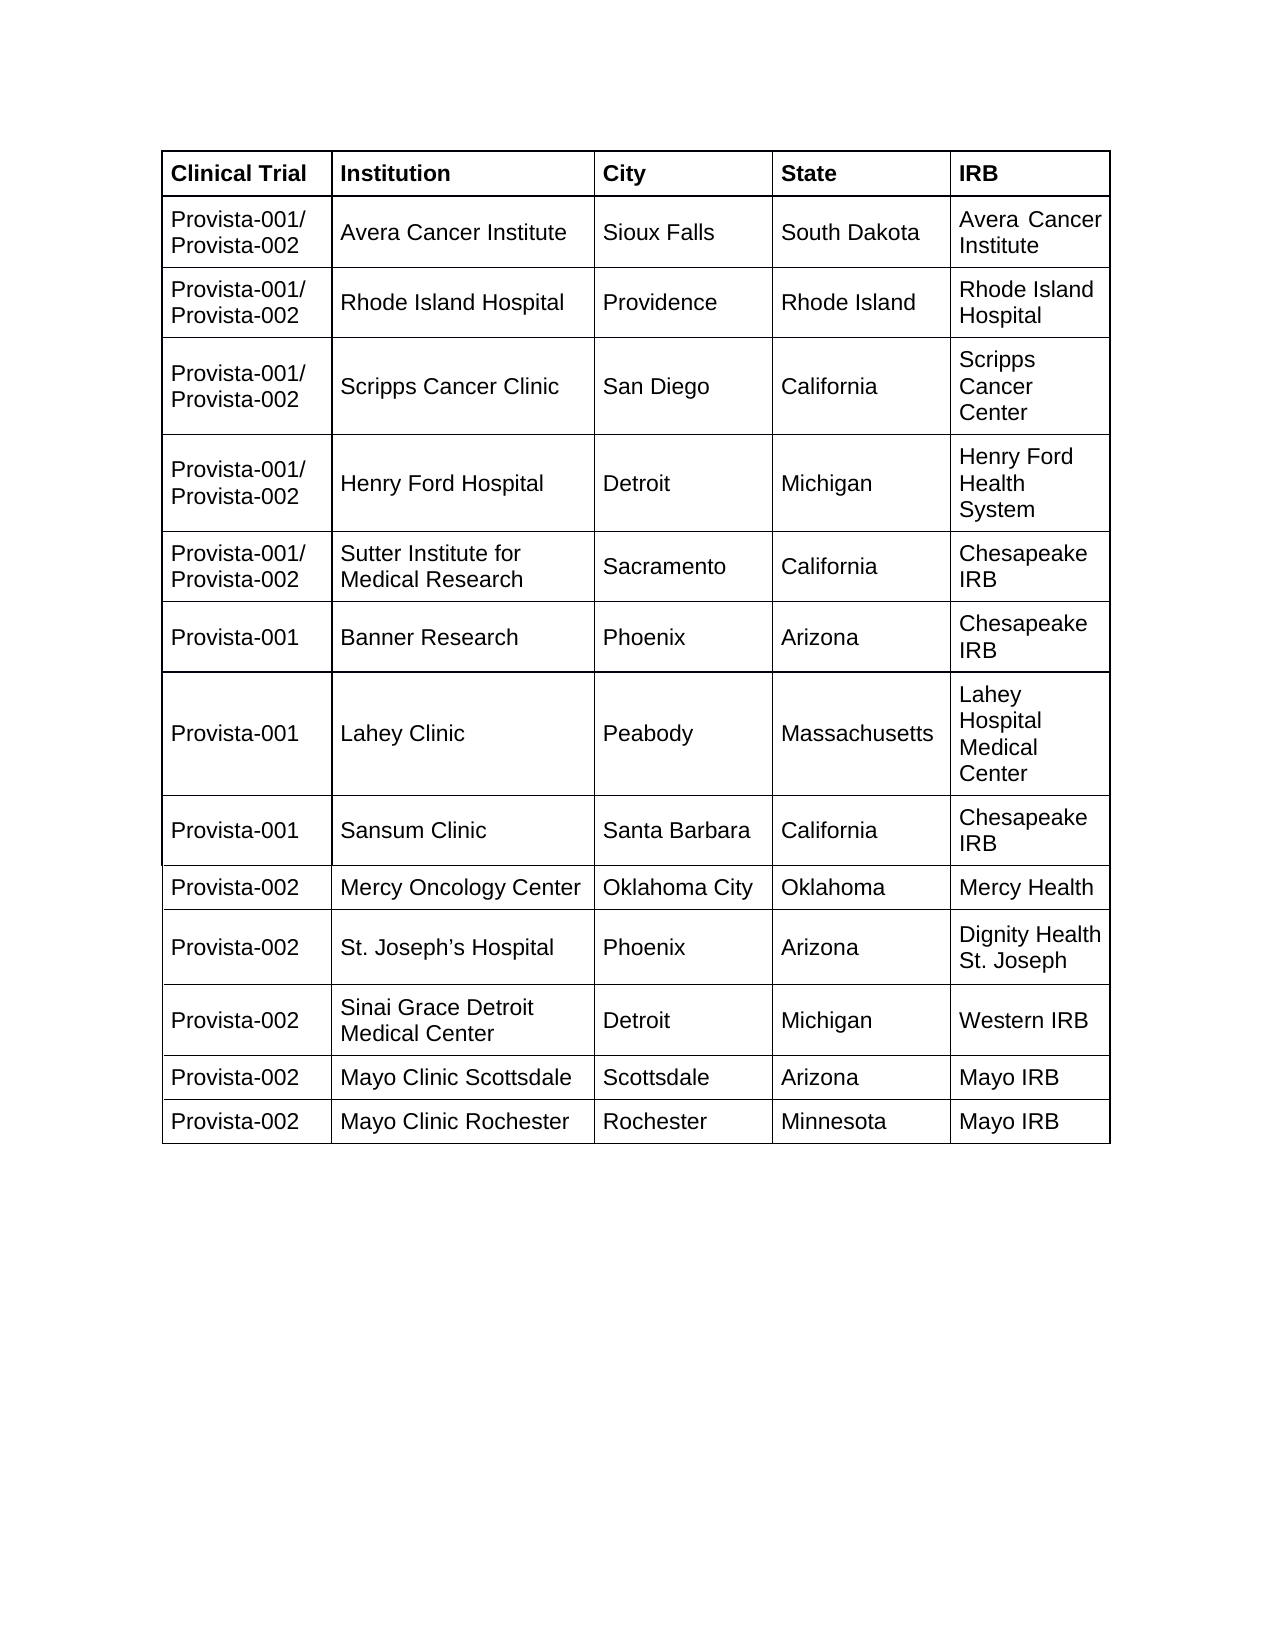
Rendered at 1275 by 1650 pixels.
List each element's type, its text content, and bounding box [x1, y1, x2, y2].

table_cell Mercy Health [951, 866, 1109, 909]
table_cell Detroit [595, 435, 772, 531]
table_cell California [773, 796, 950, 865]
table_cell Rhode Island Hospital [333, 268, 594, 337]
table_cell Mayo Clinic Scottsdale [332, 1056, 594, 1099]
table_cell Scripps Cancer Clinic [333, 338, 594, 434]
table_cell Avera Cancer Institute [333, 197, 594, 267]
table_cell Scripps Cancer Center [951, 338, 1109, 434]
table_cell Sinai Grace Detroit Medical Center [332, 985, 594, 1055]
table_cell Avera Cancer Institute [951, 197, 1109, 267]
table_cell Provista-002 [163, 1056, 331, 1099]
table_cell Banner Research [333, 602, 594, 671]
table_cell Lahey Clinic [333, 673, 594, 794]
table_cell Provista-002 [163, 1100, 331, 1143]
table_cell Provista-001/ Provista-002 [163, 338, 331, 434]
table_cell Provista-001/ Provista-002 [163, 532, 331, 601]
table_cell Rhode Island [773, 268, 950, 337]
table_cell California [773, 532, 950, 601]
table_cell Dignity Health St. Joseph [951, 910, 1109, 984]
table_cell Massachusetts [773, 673, 950, 794]
table_cell Provista-001/ Provista-002 [163, 268, 331, 337]
table_cell Scottsdale [595, 1056, 772, 1099]
table_cell St. Joseph’s Hospital [332, 910, 594, 984]
table_cell Arizona [773, 910, 950, 984]
table_cell Provista-001 [163, 602, 331, 671]
table_cell Peabody [595, 673, 772, 794]
table_cell Western IRB [951, 985, 1109, 1055]
table_cell Oklahoma [773, 866, 950, 909]
table_cell Arizona [773, 1056, 950, 1099]
table_cell Sioux Falls [595, 197, 772, 267]
table_cell Arizona [773, 602, 950, 671]
table_cell Chesapeake IRB [951, 532, 1109, 601]
table_cell Michigan [773, 985, 950, 1055]
table_cell Chesapeake IRB [951, 602, 1109, 671]
table_cell California [773, 338, 950, 434]
table_cell Mercy Oncology Center [332, 866, 594, 909]
table_cell Provista-002 [163, 910, 331, 984]
table_cell Provista-001/ Provista-002 [163, 435, 331, 531]
table_cell Chesapeake IRB [951, 796, 1109, 865]
table_cell South Dakota [773, 197, 950, 267]
table_header State [773, 152, 950, 195]
table_cell Provista-001/ Provista-002 [163, 197, 331, 267]
table_cell Detroit [595, 985, 772, 1055]
table_cell Mayo Clinic Rochester [332, 1100, 594, 1143]
table_cell Provista-001 [163, 796, 331, 865]
table_cell Provista-002 [163, 985, 331, 1055]
table_cell Oklahoma City [595, 866, 772, 909]
table_cell Mayo IRB [951, 1056, 1109, 1099]
table_header City [595, 152, 772, 195]
table_header Institution [333, 152, 594, 195]
table_cell Phoenix [595, 910, 772, 984]
table_cell San Diego [595, 338, 772, 434]
table_cell Rochester [595, 1100, 772, 1143]
table_header Clinical Trial [163, 152, 331, 195]
table_cell Provista-001 [163, 673, 331, 794]
table_cell Mayo IRB [951, 1100, 1109, 1143]
table_cell Michigan [773, 435, 950, 531]
table_cell Providence [595, 268, 772, 337]
table_cell Santa Barbara [595, 796, 772, 865]
table_cell Provista-002 [163, 866, 331, 909]
table_cell Rhode Island Hospital [951, 268, 1109, 337]
table_cell Sansum Clinic [333, 796, 594, 865]
table_cell Sacramento [595, 532, 772, 601]
table_cell Henry Ford Hospital [333, 435, 594, 531]
table_header IRB [951, 152, 1109, 195]
table_cell Henry Ford Health System [951, 435, 1109, 531]
table_cell Phoenix [595, 602, 772, 671]
table_cell Sutter Institute for Medical Research [333, 532, 594, 601]
table_cell Minnesota [773, 1100, 950, 1143]
table_cell Lahey Hospital Medical Center [951, 673, 1109, 794]
